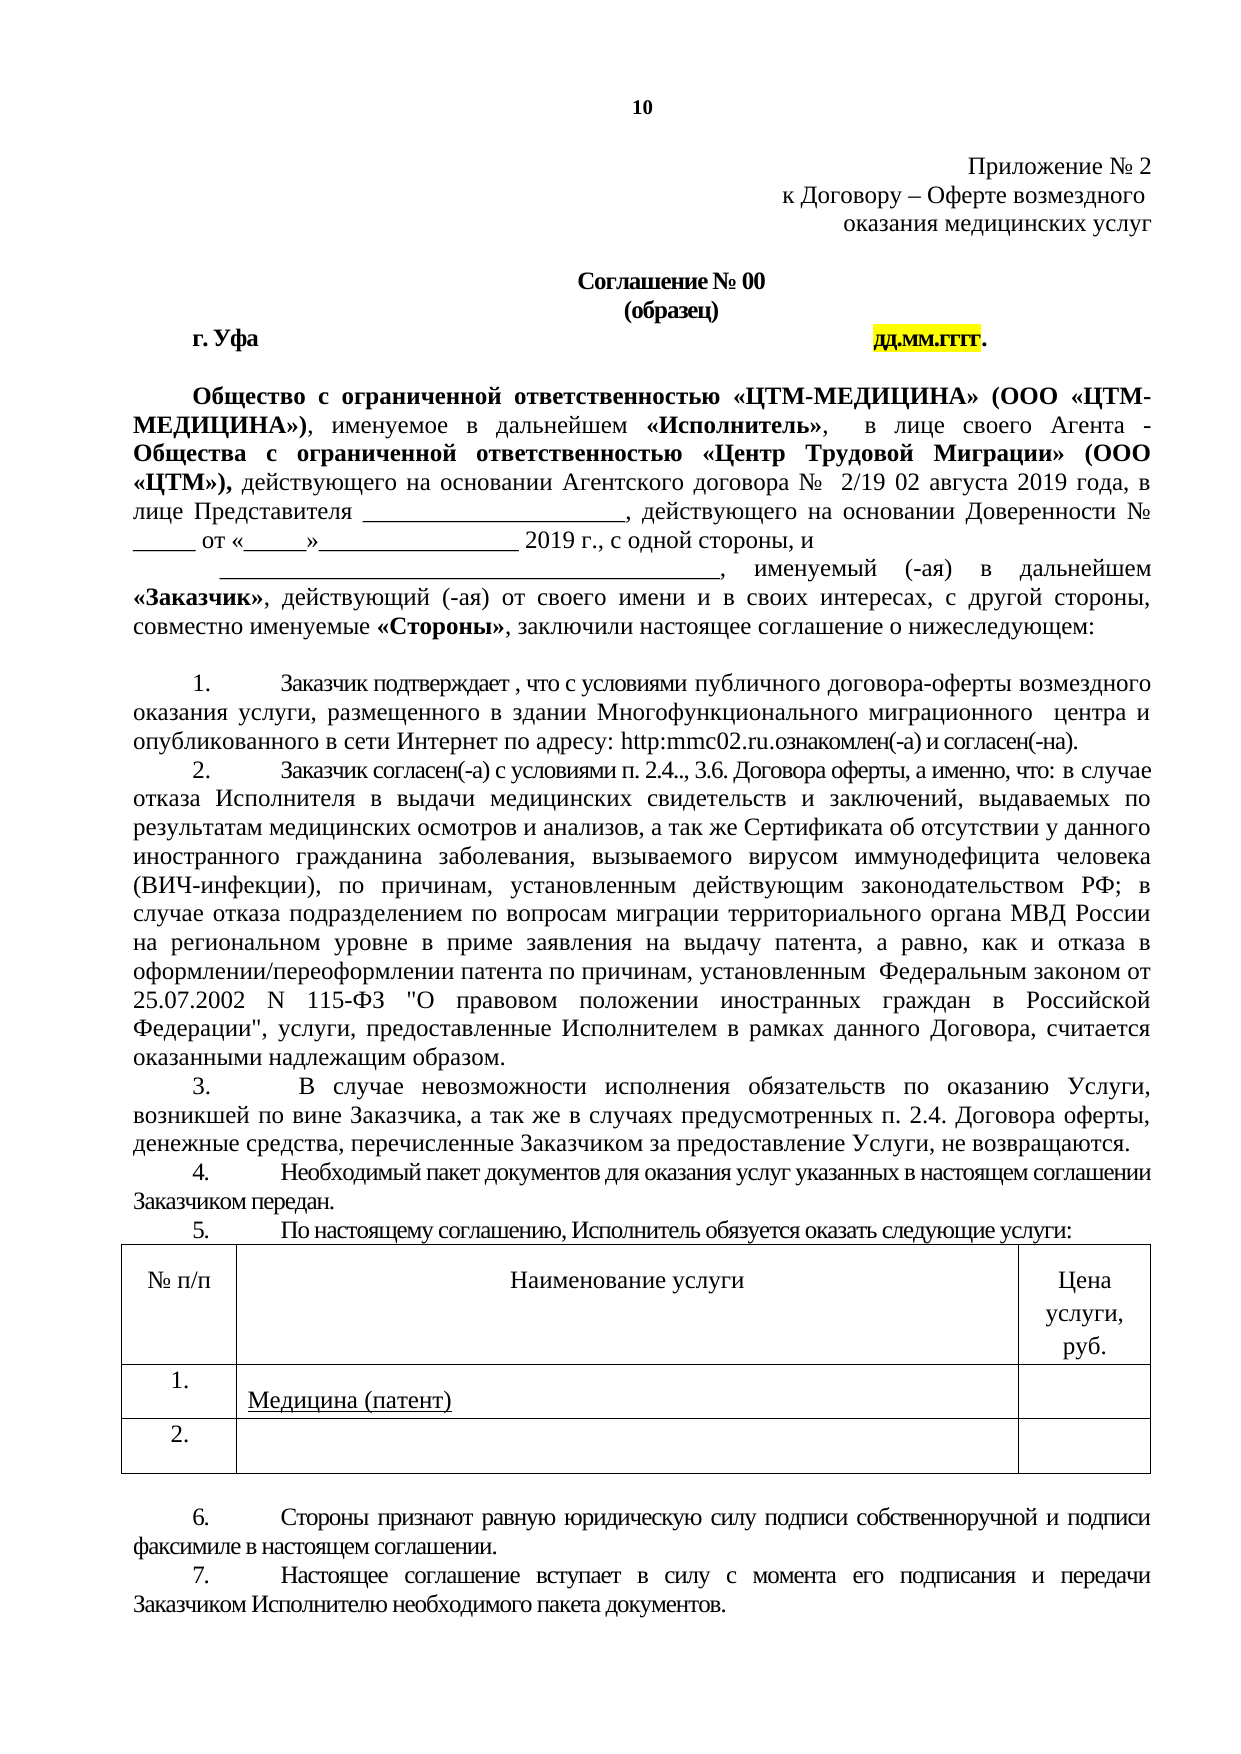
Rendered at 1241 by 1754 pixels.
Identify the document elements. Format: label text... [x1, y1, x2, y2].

list Настоящее соглашение вступает в силу с момента его подписания и передачи Заказчиком Исполнителю необходимого пакета документов. [133, 1560, 1152, 1617]
table_cell Медицина (патент) [237, 1365, 1018, 1418]
text ________________________________________, именуемый (-ая) в дальнейшем «Заказчик», действующий (-ая) от своего имени и в своих интересах, с другой стороны, совместно именуемые «Стороны», заключили настоящее соглашение о нижеследующем: [133, 553, 1152, 640]
text Соглашение № 00 [133, 266, 1152, 295]
table_header № п/п [122, 1245, 236, 1364]
list Заказчик согласен(-а) с условиями п. 2.4.., 3.6. Договора оферты, а именно, что: в случае отказа Исполнителя в выдачи медицинских свидетельств и заключений, выдаваемых по результатам медицинских осмотров и анализов, а так же Сертификата об отсутствии у данного иностранного гражданина заболевания, вызываемого вирусом иммунодефицита человека (ВИЧ-инфекции), по причинам, установленным действующим законодательством РФ; в случае отказа подразделением по вопросам миграции территориального органа МВД России на региональном уровне в приме заявления на выдачу патента, а равно, как и отказа в оформлении/переоформлении патента по причинам, установленным Федеральным законом от 25.07.2002 N 115-ФЗ "О правовом положении иностранных граждан в Российской Федерации", услуги, предоставленные Исполнителем в рамках данного Договора, считается оказанными надлежащим образом. [133, 755, 1152, 1071]
text г. Уфа дд.мм.гггг. [133, 323, 1152, 352]
text к Договору – Оферте возмездного оказания медицинских услуг [133, 180, 1152, 237]
list Стороны признают равную юридическую силу подписи собственноручной и подписи факсимиле в настоящем соглашении. [133, 1502, 1152, 1560]
table_cell [122, 1419, 236, 1473]
text (образец) [133, 295, 1152, 323]
text Общество с ограниченной ответственностью «ЦТМ-МЕДИЦИНА» (ООО «ЦТМ-МЕДИЦИНА»), именуемое в дальнейшем «Исполнитель», в лице своего Агента - Общества с ограниченной ответственностью «Центр Трудовой Миграции» (ООО «ЦТМ»), действующего на основании Агентского договора № 2/19 02 августа 2019 года, в лице Представителя _____________________, действующего на основании Доверенности № _____ от «_____»________________ 2019 г., с одной стороны, и [133, 381, 1152, 553]
table_cell [237, 1419, 1018, 1473]
list Заказчик подтверждает , что с условиями публичного договора-оферты возмездного оказания услуги, размещенного в здании Многофункционального миграционного центра и опубликованного в сети Интернет по адресу: http:mmc02.ru.ознакомлен(-а) и согласен(-на). [133, 668, 1152, 755]
table_header Наименование услуги [237, 1245, 1018, 1364]
table_cell [1019, 1365, 1150, 1418]
table_cell [122, 1365, 236, 1418]
list Необходимый пакет документов для оказания услуг указанных в настоящем соглашении Заказчиком передан. [133, 1157, 1152, 1215]
list По настоящему соглашению, Исполнитель обязуется оказать следующие услуги: [133, 1215, 1152, 1243]
text Приложение № 2 [133, 151, 1152, 180]
list В случае невозможности исполнения обязательств по оказанию Услуги, возникшей по вине Заказчика, а так же в случаях предусмотренных п. 2.4. Договора оферты, денежные средства, перечисленные Заказчиком за предоставление Услуги, не возвращаются. [133, 1071, 1152, 1157]
table_cell [1019, 1419, 1150, 1473]
table_header Цена услуги, руб. [1019, 1245, 1150, 1364]
